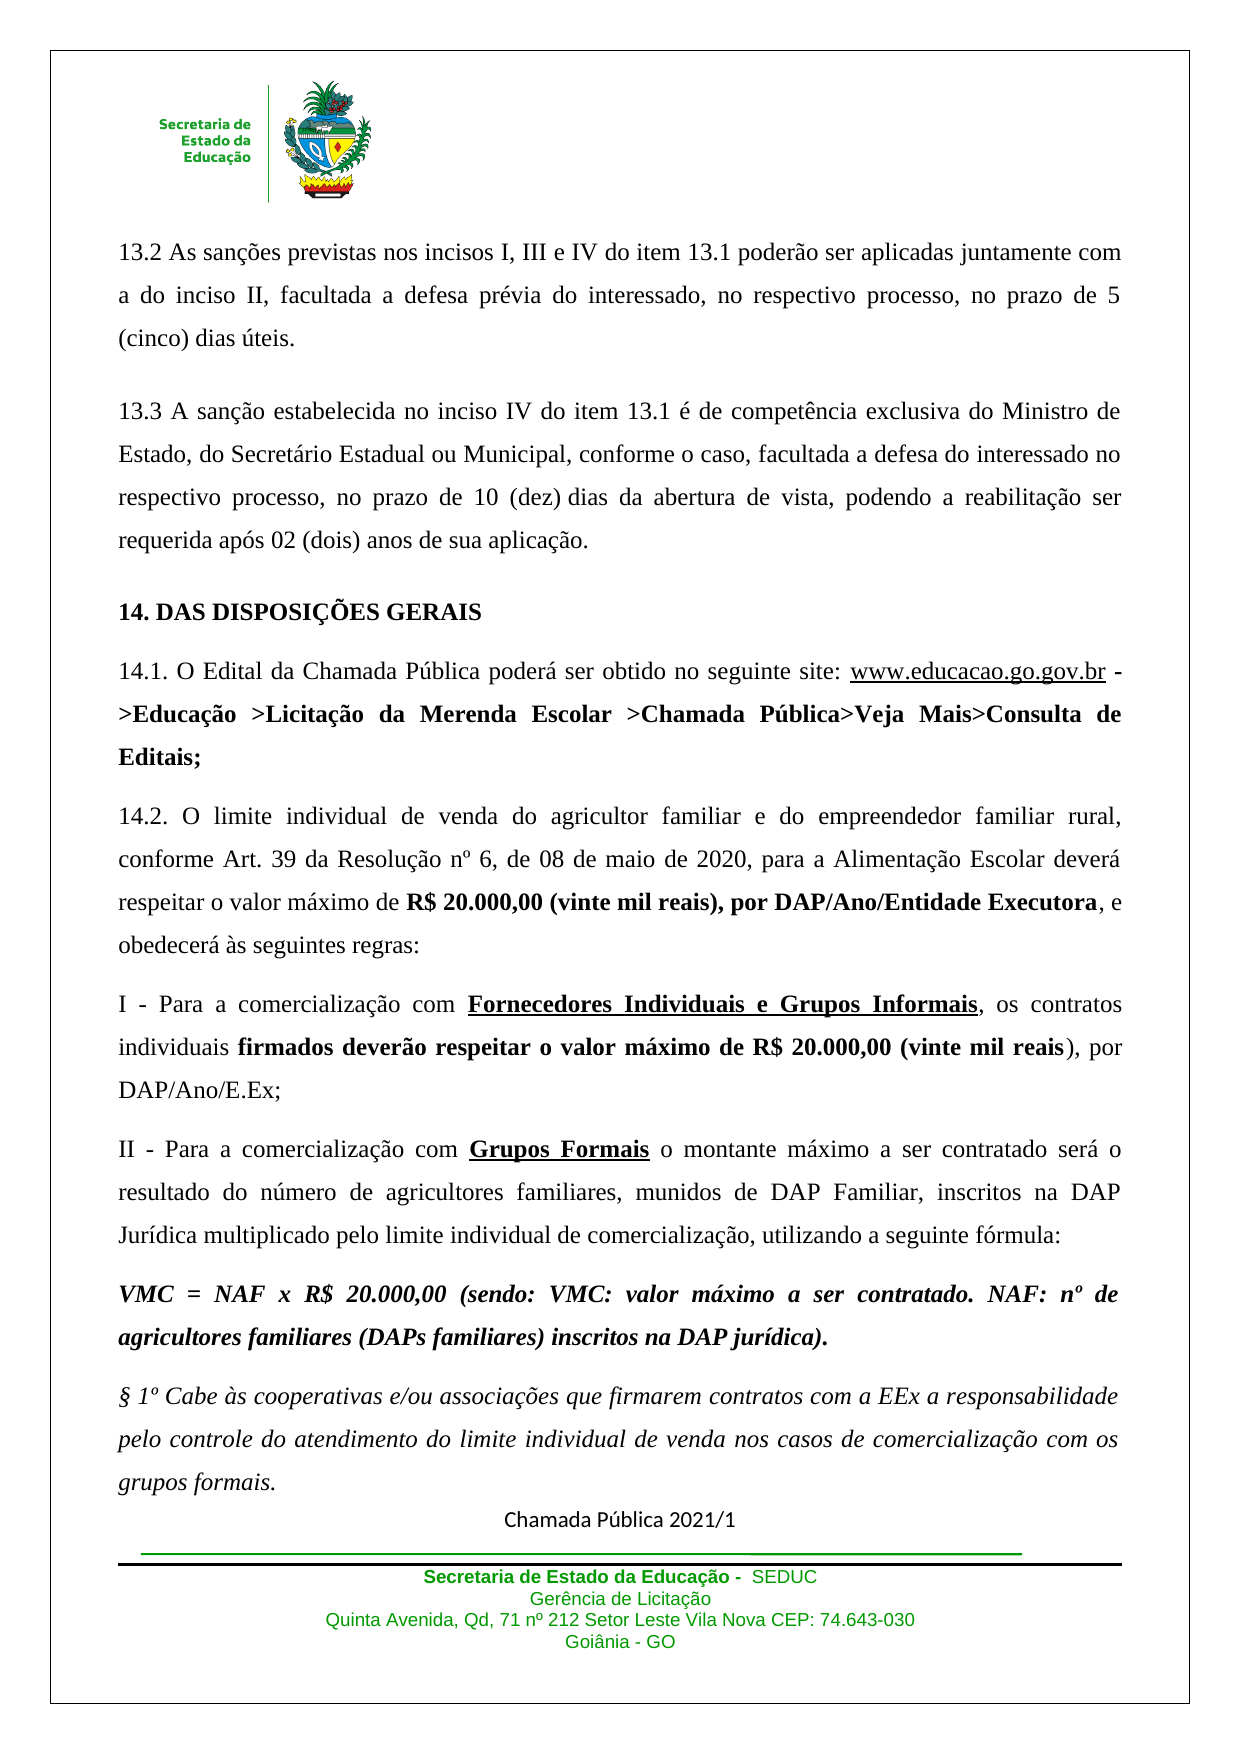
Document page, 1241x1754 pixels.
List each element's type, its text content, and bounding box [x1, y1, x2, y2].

text 14.2. O limite individual de venda do agricultor familiar e do empreendedor familiar rural, conforme Art. 39 da Resolução nº 6, de 08 de maio de 2020, para a Alimentação Escolar deverá respeitar o valor máximo de R$ 20.000,00 (vinte mil reais), por DAP/Ano/Entidade Executora, e obedecerá às seguintes regras: [118, 801, 1122, 959]
text § 1º Cabe às cooperativas e/ou associações que firmarem contratos com a EEx a responsabilidade pelo controle do atendimento do limite individual de venda nos casos de comercialização com os grupos formais. [118, 1381, 1122, 1496]
text I - Para a comercialização com Fornecedores Individuais e Grupos Informais, os contratos individuais firmados deverão respeitar o valor máximo de R$ 20.000,00 (vinte mil reais), por DAP/Ano/E.Ex; [118, 989, 1122, 1104]
text II - Para a comercialização com Grupos Formais o montante máximo a ser contratado será o resultado do número de agricultores familiares, munidos de DAP Familiar, inscritos na DAP Jurídica multiplicado pelo limite individual de comercialização, utilizando a seguinte fórmula: [118, 1134, 1122, 1249]
text 13.3 A sanção estabelecida no inciso IV do item 13.1 é de competência exclusiva do Ministro de Estado, do Secretário Estadual ou Municipal, conforme o caso, facultada a defesa do interessado no respectivo processo, no prazo de 10 (dez) dias da abertura de vista, podendo a reabilitação ser requerida após 02 (dois) anos de sua aplicação. [118, 396, 1122, 554]
text 14.1. O Edital da Chamada Pública poderá ser obtido no seguinte site: www.educacao.go.gov.br ->Educação >Licitação da Merenda Escolar >Chamada Pública>Veja Mais>Consulta de Editais; [118, 656, 1122, 771]
picture [118, 73, 412, 210]
text 13.2 As sanções previstas nos incisos I, III e IV do item 13.1 poderão ser aplicadas juntamente com a do inciso II, facultada a defesa prévia do interessado, no respectivo processo, no prazo de 5 (cinco) dias úteis. [118, 237, 1122, 352]
text 14. DAS DISPOSIÇÕES GERAIS [118, 597, 1122, 626]
text VMC = NAF x R$ 20.000,00 (sendo: VMC: valor máximo a ser contratado. NAF: nº de agricultores familiares (DAPs familiares) inscritos na DAP jurídica). [118, 1279, 1122, 1351]
